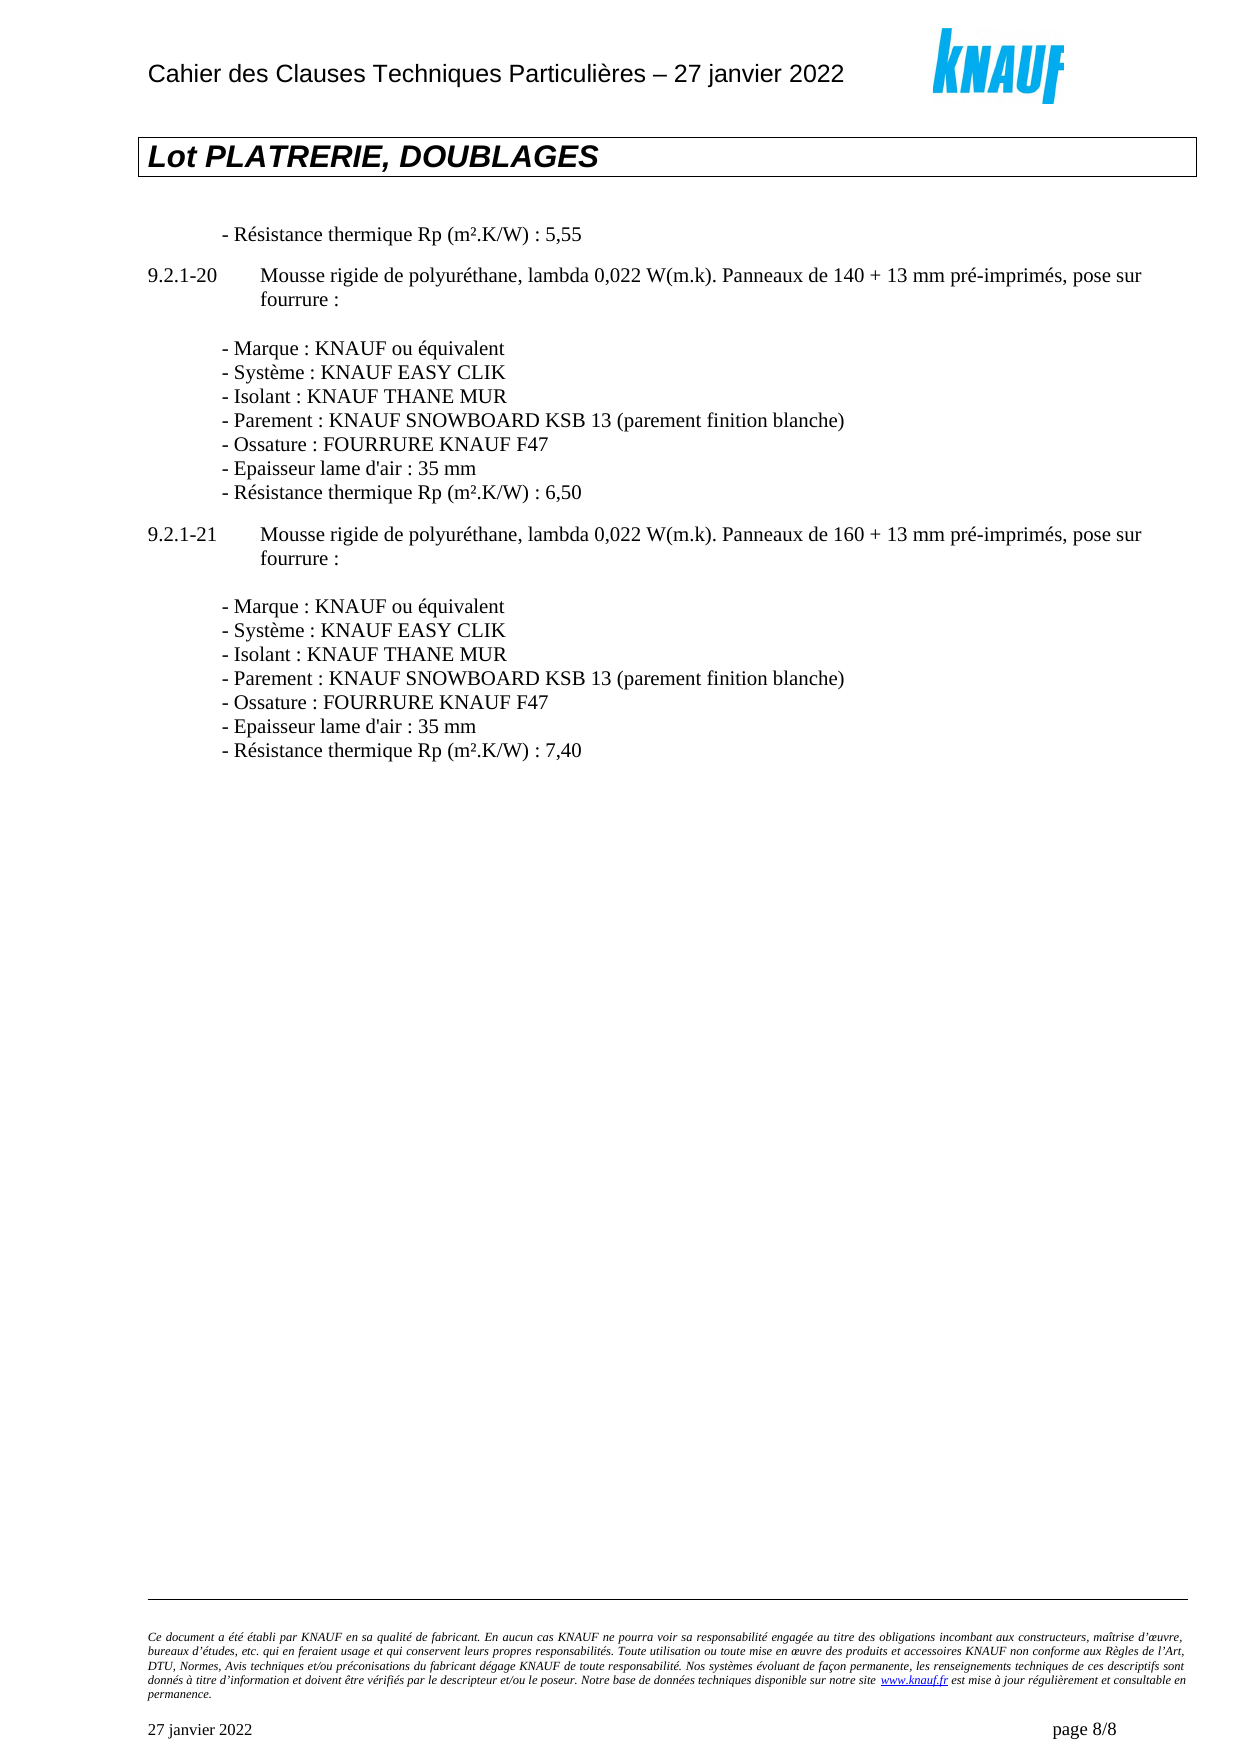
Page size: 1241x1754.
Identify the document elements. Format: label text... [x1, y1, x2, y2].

text - Epaisseur lame d'air : 35 mm [222, 714, 1188, 738]
text - Résistance thermique Rp (m².K/W) : 5,55 [222, 222, 1188, 246]
text - Système : KNAUF EASY CLIK [222, 618, 1188, 642]
text - Ossature : FOURRURE KNAUF F47 [222, 432, 1188, 456]
text - Résistance thermique Rp (m².K/W) : 7,40 [222, 738, 1188, 762]
picture [932, 28, 941, 87]
text - Ossature : FOURRURE KNAUF F47 [222, 690, 1188, 714]
text - Epaisseur lame d'air : 35 mm [222, 456, 1188, 480]
text - Marque : KNAUF ou équivalent [222, 594, 1188, 618]
text - Parement : KNAUF SNOWBOARD KSB 13 (parement finition blanche) [222, 666, 1188, 690]
picture [1054, 71, 1064, 104]
text - Isolant : KNAUF THANE MUR [222, 642, 1188, 666]
text - Marque : KNAUF ou équivalent [222, 336, 1188, 359]
text 9.2.1-20 Mousse rigide de polyuréthane, lambda 0,022 W(m.k). Panneaux de 140 + 13 mm pré-imprimés, pose sur fourrure : [148, 263, 1188, 311]
text - Résistance thermique Rp (m².K/W) : 6,50 [222, 480, 1188, 504]
text - Parement : KNAUF SNOWBOARD KSB 13 (parement finition blanche) [222, 408, 1188, 432]
text - Isolant : KNAUF THANE MUR [222, 384, 1188, 408]
text - Système : KNAUF EASY CLIK [222, 359, 1188, 384]
picture [932, 28, 1064, 104]
text 9.2.1-21 Mousse rigide de polyuréthane, lambda 0,022 W(m.k). Panneaux de 160 + 13 mm pré-imprimés, pose sur fourrure : [148, 522, 1188, 570]
